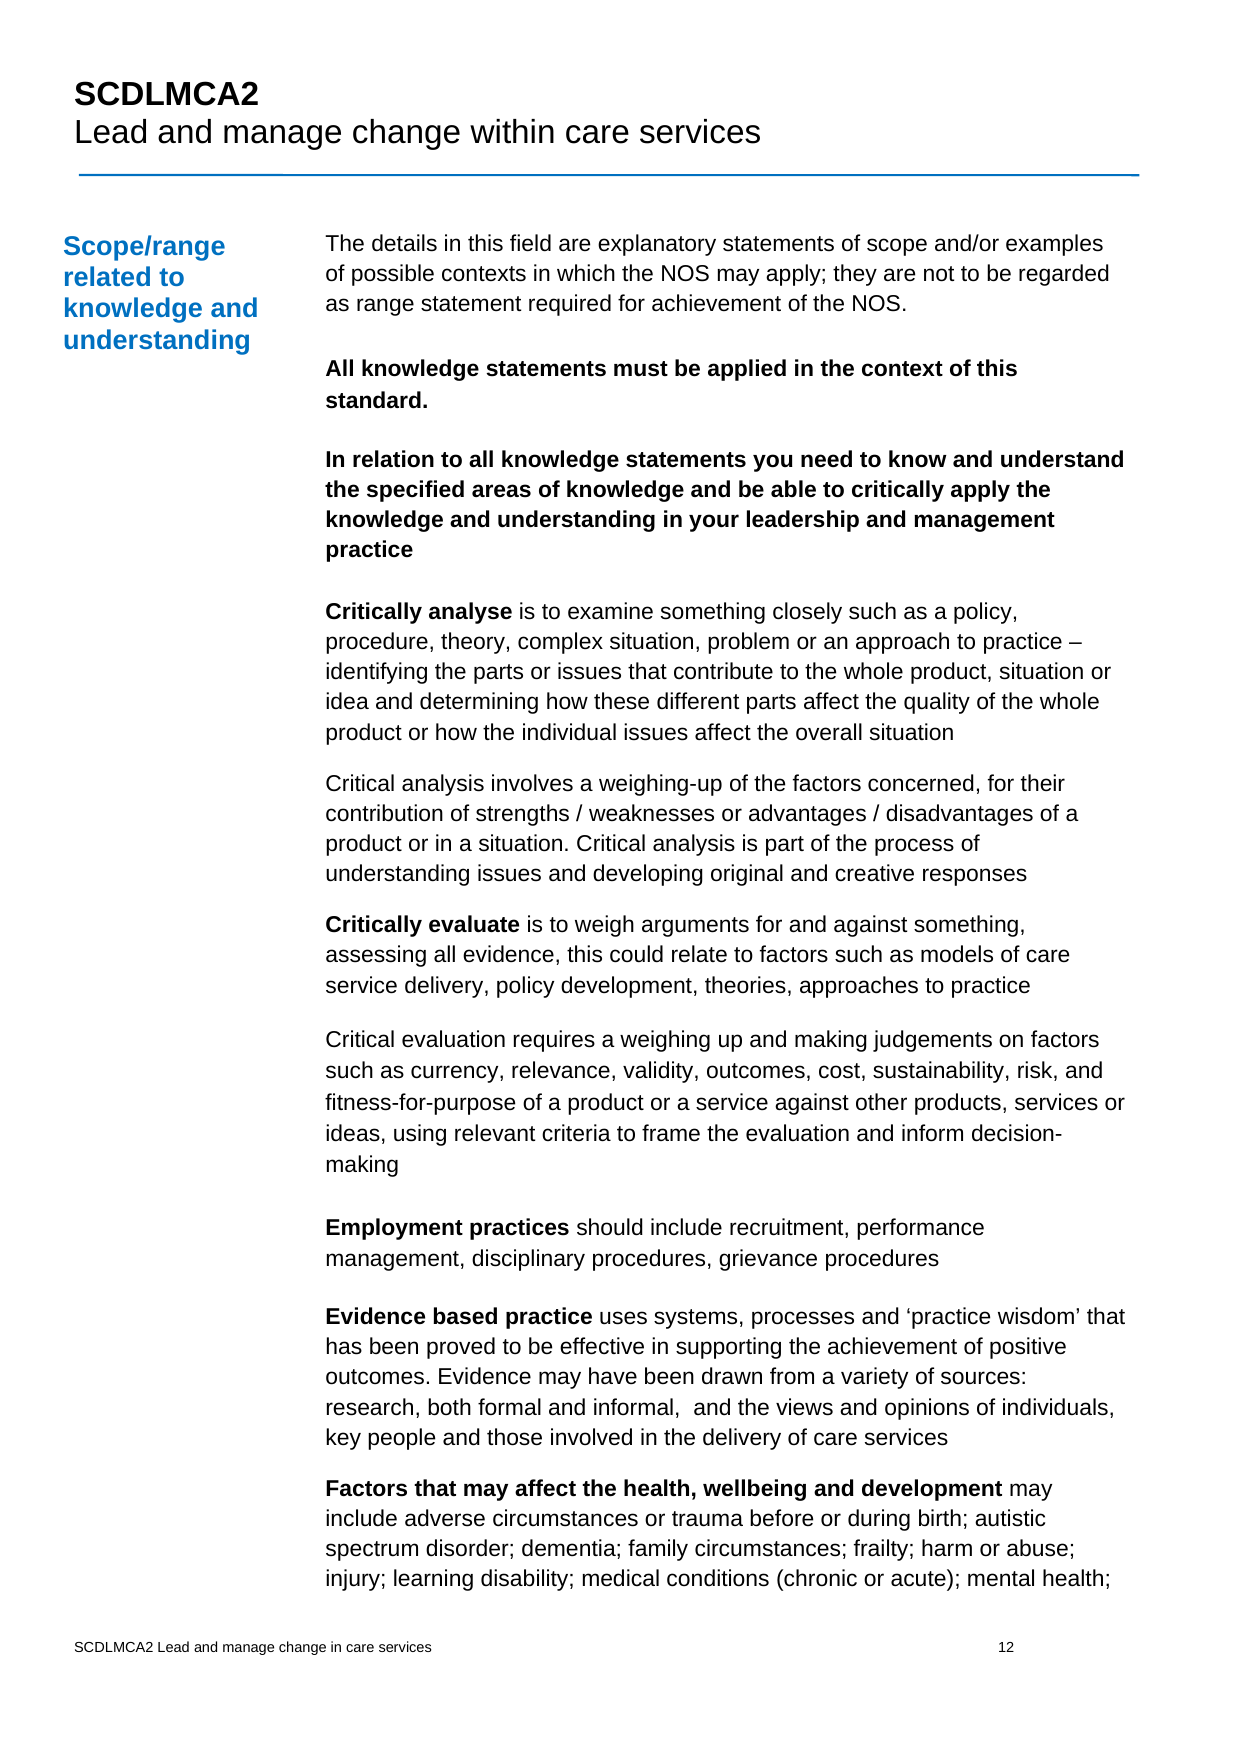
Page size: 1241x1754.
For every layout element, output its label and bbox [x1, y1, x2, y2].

table_header [314, 230, 1137, 1592]
table_header [52, 230, 314, 1592]
